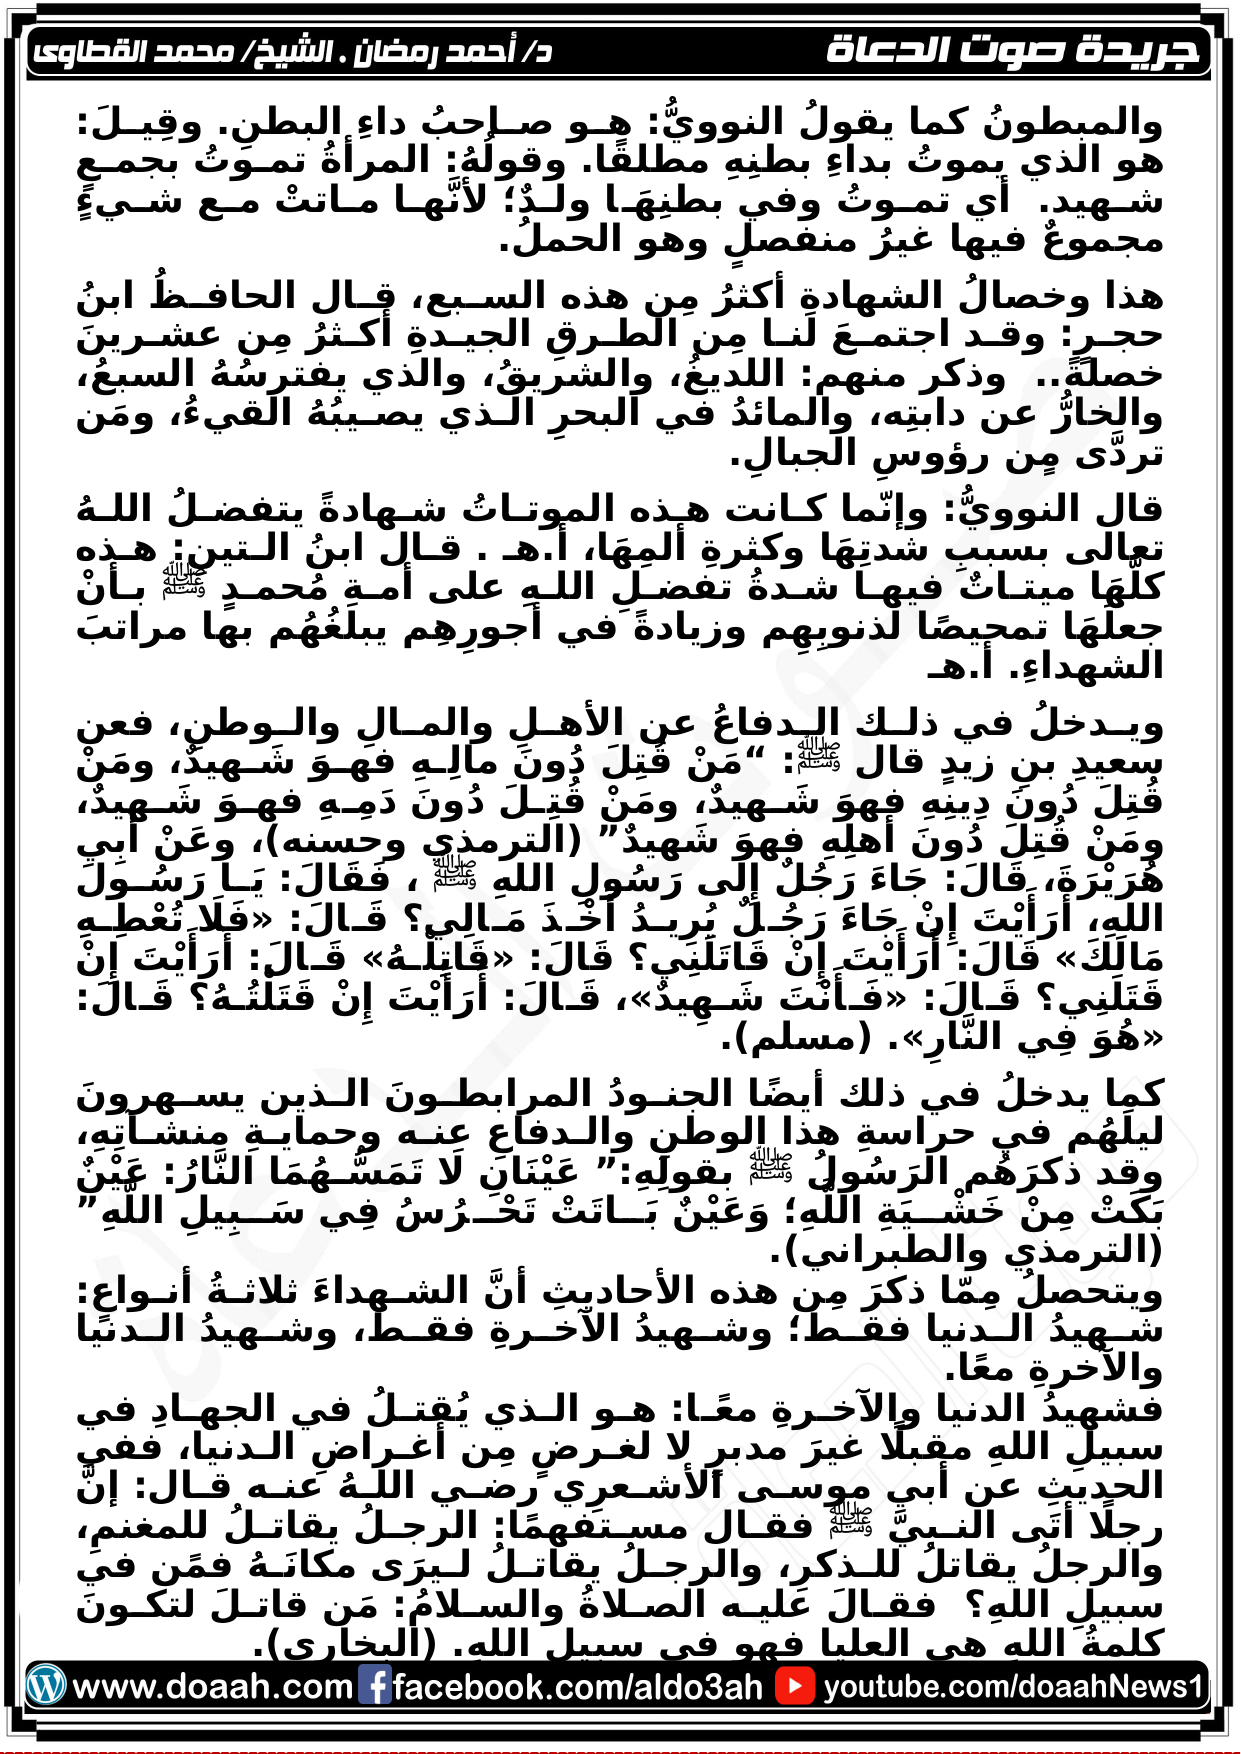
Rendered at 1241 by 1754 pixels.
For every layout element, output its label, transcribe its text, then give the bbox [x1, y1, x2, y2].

text والمبطونُ كما يقولُ النوويُّ: هو صاحبُ داءِ البطنِ. وقِيلَ: هو الذي يموتُ بداءِ بطنِهِ مطلقًا. وقولُهُ: المرأةُ تموتُ بجمعٍ شهيد. أي تموتُ وفي بطنِهَا ولدٌ؛ لأنَّها ماتتْ مع شيءٍ مجموعٌ فيها غيرُ منفصلٍ وهو الحملُ. [75, 103, 1165, 260]
text ويتحصلُ مِمّا ذكرَ مِن هذه الأحاديثِ أنَّ الشهداءَ ثلاثةُ أنواعٍ: شهيدُ الدنيا فقط؛ وشهيدُ الآخرةِ فقط، وشهيدُ الدنيا والآخرةِ معًا. [75, 1272, 1165, 1390]
text هذا وخصالُ الشهادةِ أكثرُ مِن هذه السبع، قال الحافظُ ابنُ حجرٍ: وقد اجتمعَ لنا مِن الطرقِ الجيدةِ أكثرُ مِن عشرينَ خصلةً.. وذكر منهم: اللديغُ، والشريقُ، والذي يفترسُهُ السبعُ، والخارُّ عن دابتِه، والمائدُ في البحرِ الذي يصيبُهُ القيءُ، ومَن تردَّى مٍن رؤوسِ الجبالِ. [75, 277, 1165, 474]
text ويدخلُ في ذلك الدفاعُ عن الأهلِ والمالِ والوطنِ، فعن سعيدِ بنِ زيدٍ قال ﷺ: “مَنْ قُتِلَ دُونَ مالِهِ فهوَ شَهيدٌ، ومَنْ قُتِلَ دُونَ دِينِهِ فهوَ شَهيدٌ، ومَنْ قُتِلَ دُونَ دَمِهِ فهوَ شَهيدٌ، ومَنْ قُتِلَ دُونَ أهلِهِ فهوَ شَهيدٌ” (الترمذي وحسنه)، وعَنْ أَبِي هُرَيْرَةَ، قَالَ: جَاءَ رَجُلٌ إِلَى رَسُولِ اللهِ ﷺ ، فَقَالَ: يَا رَسُولَ اللهِ، أَرَأَيْتَ إِنْ جَاءَ رَجُلٌ يُرِيدُ أَخْذَ مَالِي؟ قَالَ: «فَلَا تُعْطِهِ مَالَكَ» قَالَ: أَرَأَيْتَ إِنْ قَاتَلَنِي؟ قَالَ: «قَاتِلْهُ» قَالَ: أَرَأَيْتَ إِنْ قَتَلَنِي؟ قَالَ: «فَأَنْتَ شَهِيدٌ»، قَالَ: أَرَأَيْتَ إِنْ قَتَلْتُهُ؟ قَالَ: «هُوَ فِي النَّارِ». (مسلم). [75, 704, 1165, 1058]
picture [0, 0, 1241, 1752]
text قال النوويُّ: وإنّما كانت هذه الموتاتُ شهادةً يتفضلُ اللهُ تعالى بسببِ شدتِهَا وكثرةِ ألمِهَا، أ.هـ . قال ابنُ التينِ: هذه كلُّهَا ميتاتٌ فيها شدةُ تفضلِ اللهِ على أمةِ مُحمدٍ ﷺ بأنْ جعلَهَا تمحيصًا لذنوبِهِم وزيادةً في أجورِهِم يبلغُهُم بها مراتبَ الشهداءِ. أ.هـ [75, 491, 1165, 687]
text فشهيدُ الدنيا والآخرةِ معًا: هو الذي يُقتلُ في الجهادِ في سبيلِ اللهِ مقبلًا غيرَ مدبرٍ لا لغرضٍ مِن أغراضِ الدنيا، ففي الحديثِ عن أبي موسى الأشعرِي رضي اللهُ عنه قال: إنَّ رجلًا أتَى النبيَّ ﷺ فقال مستفهمًا: الرجلُ يقاتلُ للمغنمِ، والرجلُ يقاتلُ للذكرِ، والرجلُ يقاتلُ ليرَى مكانَهُ فمًن في سبيلِ اللهِ؟ فقالَ عليه الصلاةُ والسلامُ: مَن قاتلَ لتكونَ كلمةُ اللهِ هي العليا فهو في سبيلِ اللهِ. (البخاري). [75, 1390, 1165, 1665]
text كما يدخلُ في ذلك أيضًا الجنودُ المرابطونَ الذين يسهرونَ ليلَهُم في حراسةِ هذا الوطنِ والدفاعِ عنه وحمايةِ منشآتِهِ، وقد ذكرَهُم الرَسُولُ ﷺ بقولِهِ:” عَيْنَانِ لَا تَمَسُّهُمَا النَّارُ: عَيْنٌ بَكَتْ مِنْ خَشْيَةِ اللَّهِ؛ وَعَيْنٌ بَاتَتْ تَحْرُسُ فِي سَبِيلِ اللَّهِ” (الترمذي والطبراني). [75, 1075, 1165, 1272]
